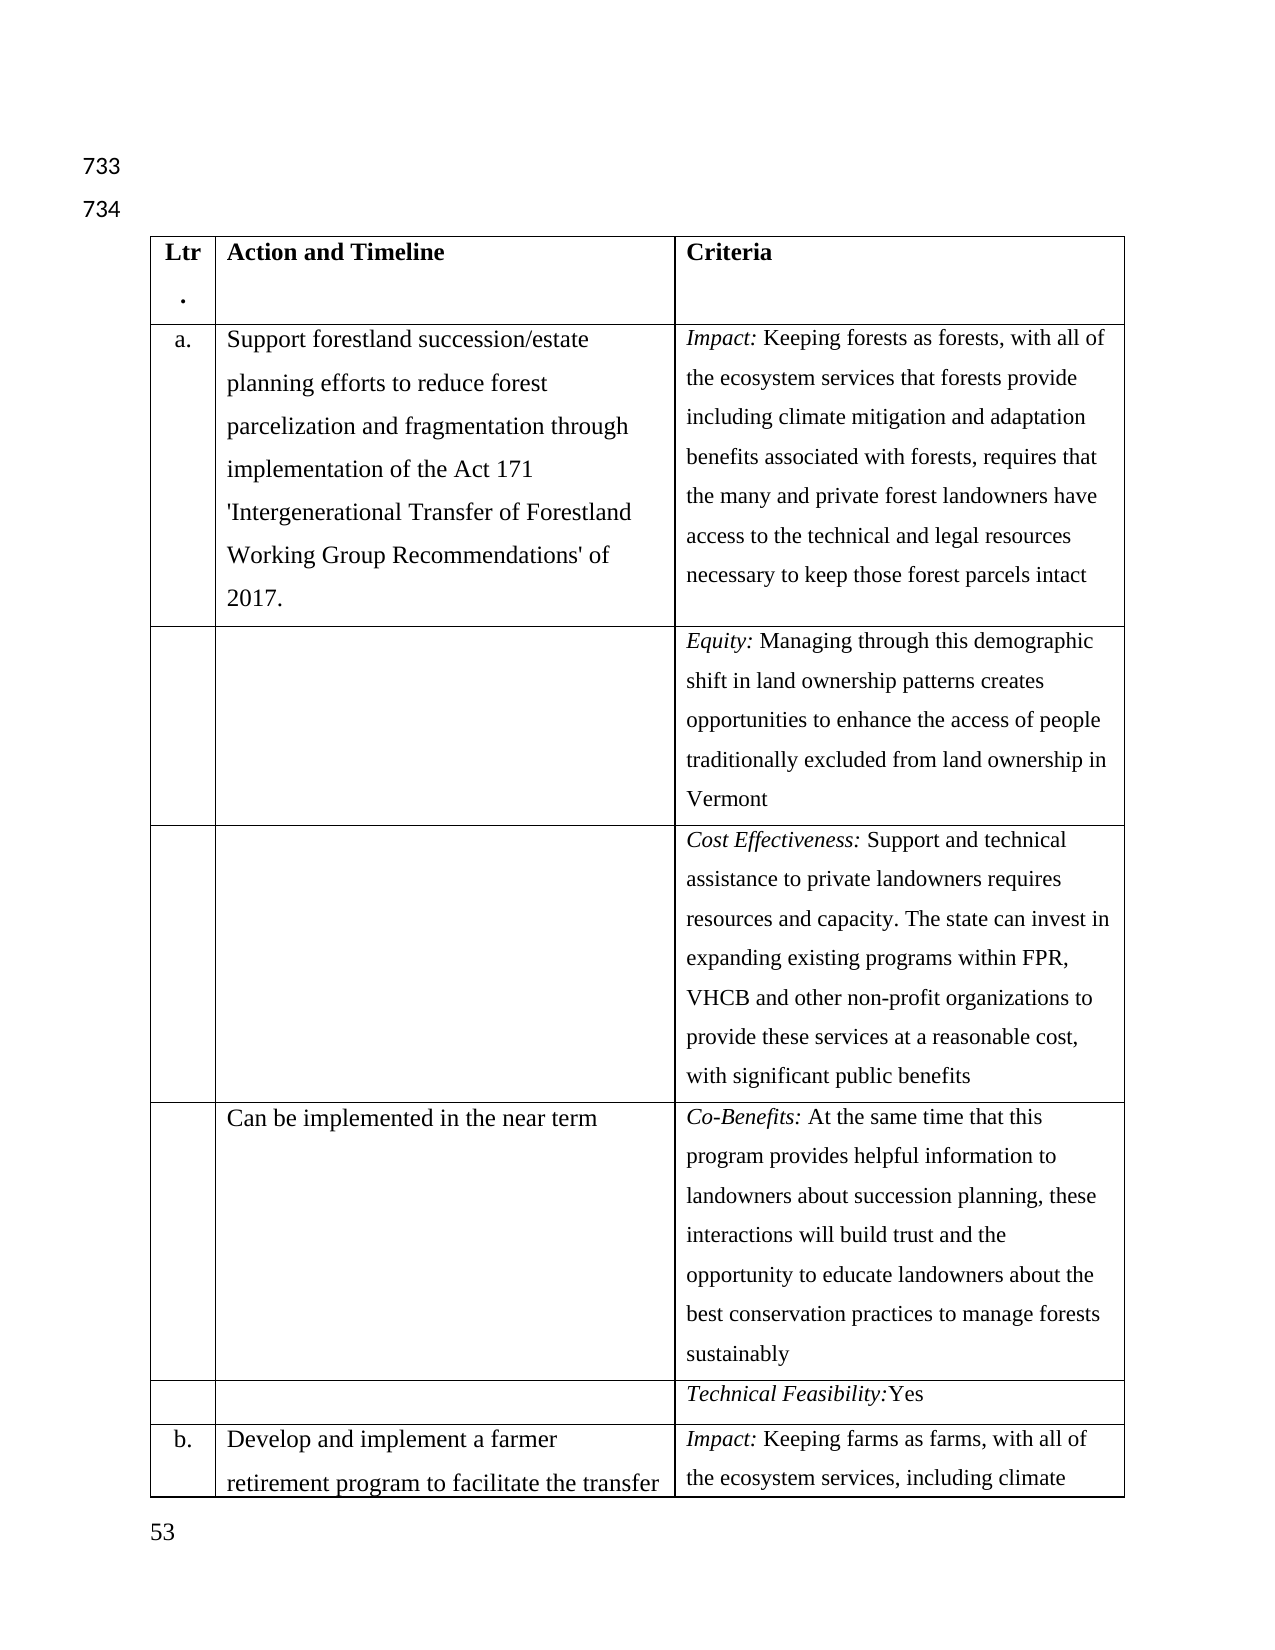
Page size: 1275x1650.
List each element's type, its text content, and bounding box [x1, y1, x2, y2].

table_cell [151, 1381, 215, 1423]
table_cell Equity: Managing through this demographic shift in land ownership patterns creates opportunities to enhance the access of people traditionally excluded from land ownership in Vermont [676, 627, 1124, 825]
table_cell a. [151, 325, 215, 626]
table_cell Can be implemented in the near term [216, 1103, 674, 1379]
table_cell Support forestland succession/estate planning efforts to reduce forest parcelization and fragmentation through implementation of the Act 171 'Intergenerational Transfer of Forestland Working Group Recommendations' of 2017. [216, 325, 674, 626]
table_cell [216, 826, 674, 1102]
table_header Action and Timeline [216, 237, 674, 323]
table_cell Impact: Keeping forests as forests, with all of the ecosystem services that forests provide including climate mitigation and adaptation benefits associated with forests, requires that the many and private forest landowners have access to the technical and legal resources necessary to keep those forest parcels intact [676, 325, 1124, 626]
table_cell b. [151, 1425, 215, 1496]
table_header Ltr. [151, 237, 215, 323]
table_cell [151, 627, 215, 825]
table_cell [216, 1425, 674, 1496]
table_cell Technical Feasibility:Yes [676, 1381, 1124, 1423]
table_cell [151, 1103, 215, 1379]
table_header Criteria [676, 237, 1124, 323]
table_cell [216, 1381, 674, 1423]
table_cell Cost Effectiveness: Support and technical assistance to private landowners requires resources and capacity. The state can invest in expanding existing programs within FPR, VHCB and other non-profit organizations to provide these services at a reasonable cost, with significant public benefits [676, 826, 1124, 1102]
table_cell [216, 627, 674, 825]
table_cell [676, 1425, 1124, 1496]
table_cell Co-Benefits: At the same time that this program provides helpful information to landowners about succession planning, these interactions will build trust and the opportunity to educate landowners about the best conservation practices to manage forests sustainably [676, 1103, 1124, 1379]
table_cell [151, 826, 215, 1102]
